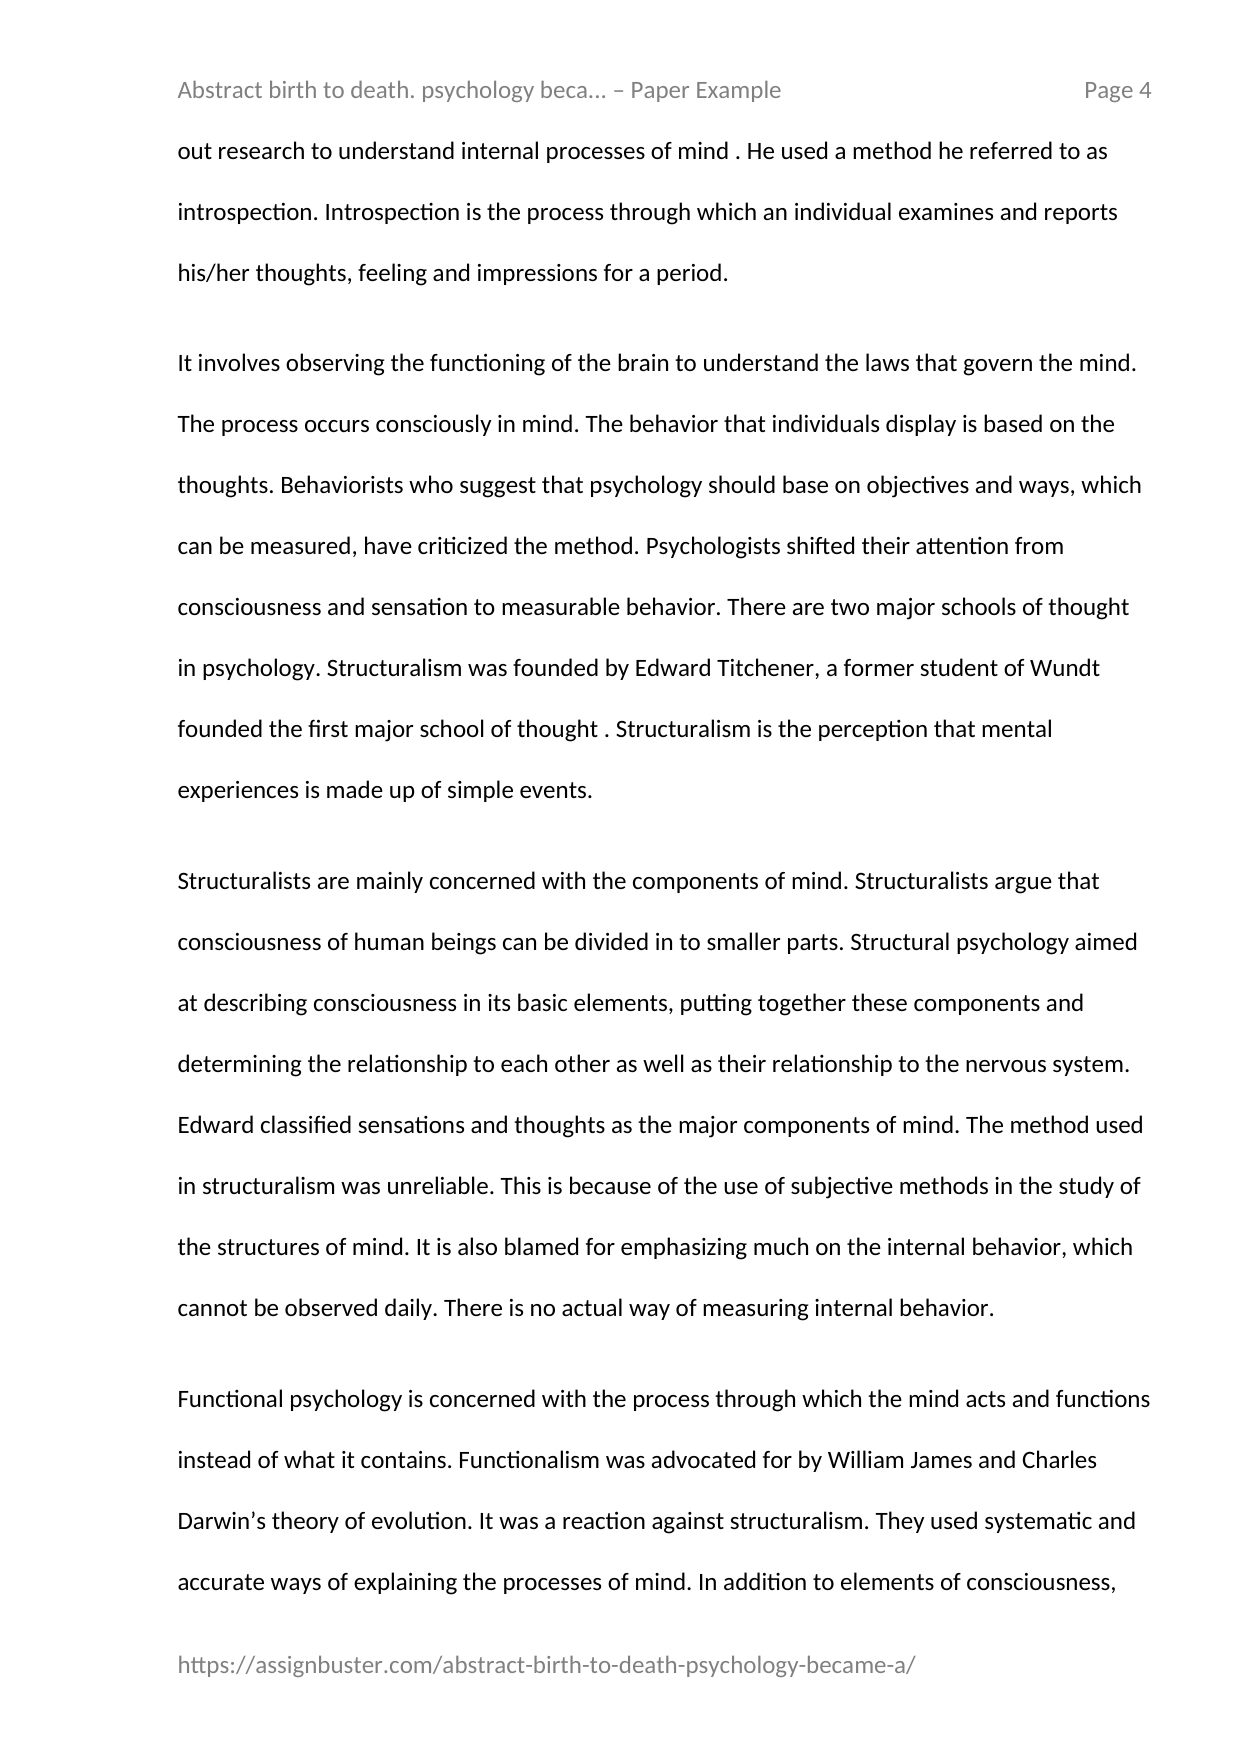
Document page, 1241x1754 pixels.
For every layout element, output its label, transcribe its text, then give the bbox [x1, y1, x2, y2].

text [177, 1383, 1152, 1597]
text Structuralists are mainly concerned with the components of mind. Structuralists argue that consciousness of human beings can be divided in to smaller parts. Structural psychology aimed at describing consciousness in its basic elements, putting together these components and determining the relationship to each other as well as their relationship to the nervous system. Edward classified sensations and thoughts as the major components of mind. The method used in structuralism was unreliable. This is because of the use of subjective methods in the study of the structures of mind. It is also blamed for emphasizing much on the internal behavior, which cannot be observed daily. There is no actual way of measuring internal behavior. [177, 865, 1152, 1323]
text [177, 135, 1152, 287]
text It involves observing the functioning of the brain to understand the laws that govern the mind. The process occurs consciously in mind. The behavior that individuals display is based on the thoughts. Behaviorists who suggest that psychology should base on objectives and ways, which can be measured, have criticized the method. Psychologists shifted their attention from consciousness and sensation to measurable behavior. There are two major schools of thought in psychology. Structuralism was founded by Edward Titchener, a former student of Wundt founded the first major school of thought . Structuralism is the perception that mental experiences is made up of simple events. [177, 347, 1152, 805]
